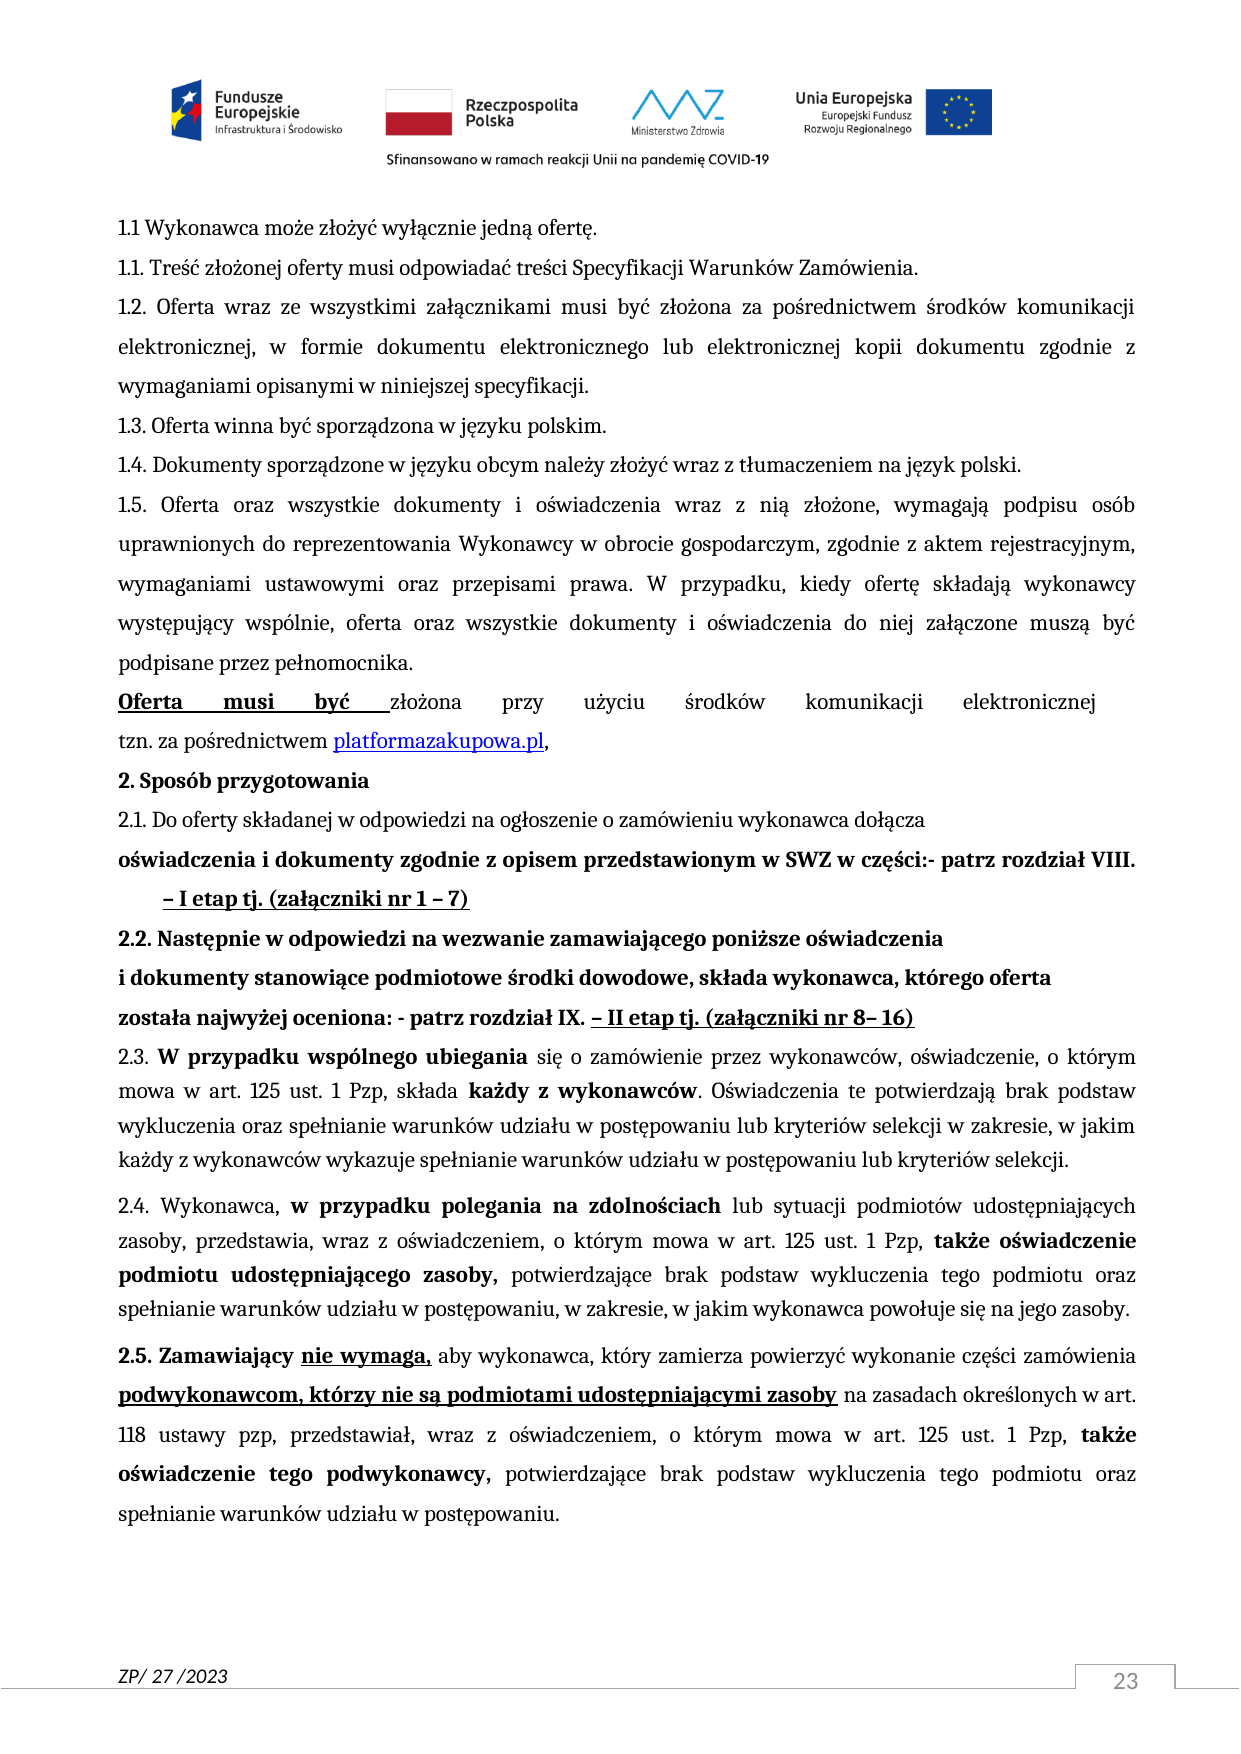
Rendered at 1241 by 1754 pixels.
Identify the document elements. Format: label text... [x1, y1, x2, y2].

text i dokumenty stanowiące podmiotowe środki dowodowe, składa wykonawca, którego oferta [118, 965, 1137, 991]
text 2.1. Do oferty składanej w odpowiedzi na ogłoszenie o zamówieniu wykonawca dołącza [118, 807, 1137, 833]
text 1.1 Wykonawca może złożyć wyłącznie jedną ofertę. [118, 215, 1137, 241]
text 1.2. Oferta wraz ze wszystkimi załącznikami musi być złożona za pośrednictwem środków komunikacji elektronicznej, w formie dokumentu elektronicznego lub elektronicznej kopii dokumentu zgodnie z wymaganiami opisanymi w niniejszej specyfikacji. [118, 294, 1137, 399]
picture [118, 70, 1034, 184]
text 2.3. W przypadku wspólnego ubiegania się o zamówienie przez wykonawców, oświadczenie, o którym mowa w art. 125 ust. 1 Pzp, składa każdy z wykonawców. Oświadczenia te potwierdzają brak podstaw wykluczenia oraz spełnianie warunków udziału w postępowaniu lub kryteriów selekcji w zakresie, w jakim każdy z wykonawców wykazuje spełnianie warunków udziału w postępowaniu lub kryteriów selekcji. [118, 1044, 1137, 1173]
text 2. Sposób przygotowania [118, 768, 1137, 794]
text 2.5. Zamawiający nie wymaga, aby wykonawca, który zamierza powierzyć wykonanie części zamówienia podwykonawcom, którzy nie są podmiotami udostępniającymi zasoby na zasadach określonych w art. 118 ustawy pzp, przedstawiał, wraz z oświadczeniem, o którym mowa w art. 125 ust. 1 Pzp, także oświadczenie tego podwykonawcy, potwierdzające brak podstaw wykluczenia tego podmiotu oraz spełnianie warunków udziału w postępowaniu. [118, 1342, 1137, 1527]
text oświadczenia i dokumenty zgodnie z opisem przedstawionym w SWZ w części:- patrz rozdział VIII. – I etap tj. (załączniki nr 1 – 7) [118, 847, 1137, 912]
text 1.3. Oferta winna być sporządzona w języku polskim. [118, 412, 1137, 439]
text Oferta musi być złożona przy użyciu środków komunikacji elektronicznej tzn. za pośrednictwem platformazakupowa.pl, [118, 689, 1137, 754]
text została najwyżej oceniona: - patrz rozdział IX. – II etap tj. (załączniki nr 8– 16) [118, 1004, 1137, 1031]
text 1.5. Oferta oraz wszystkie dokumenty i oświadczenia wraz z nią złożone, wymagają podpisu osób uprawnionych do reprezentowania Wykonawcy w obrocie gospodarczym, zgodnie z aktem rejestracyjnym, wymaganiami ustawowymi oraz przepisami prawa. W przypadku, kiedy ofertę składają wykonawcy występujący wspólnie, oferta oraz wszystkie dokumenty i oświadczenia do niej załączone muszą być podpisane przez pełnomocnika. [118, 491, 1137, 676]
text 2.4. Wykonawca, w przypadku polegania na zdolnościach lub sytuacji podmiotów udostępniających zasoby, przedstawia, wraz z oświadczeniem, o którym mowa w art. 125 ust. 1 Pzp, także oświadczenie podmiotu udostępniającego zasoby, potwierdzające brak podstaw wykluczenia tego podmiotu oraz spełnianie warunków udziału w postępowaniu, w zakresie, w jakim wykonawca powołuje się na jego zasoby. [118, 1193, 1137, 1322]
text 1.1. Treść złożonej oferty musi odpowiadać treści Specyfikacji Warunków Zamówienia. [118, 254, 1137, 281]
text 1.4. Dokumenty sporządzone w języku obcym należy złożyć wraz z tłumaczeniem na język polski. [118, 452, 1137, 478]
text 2.2. Następnie w odpowiedzi na wezwanie zamawiającego poniższe oświadczenia [118, 926, 1137, 952]
